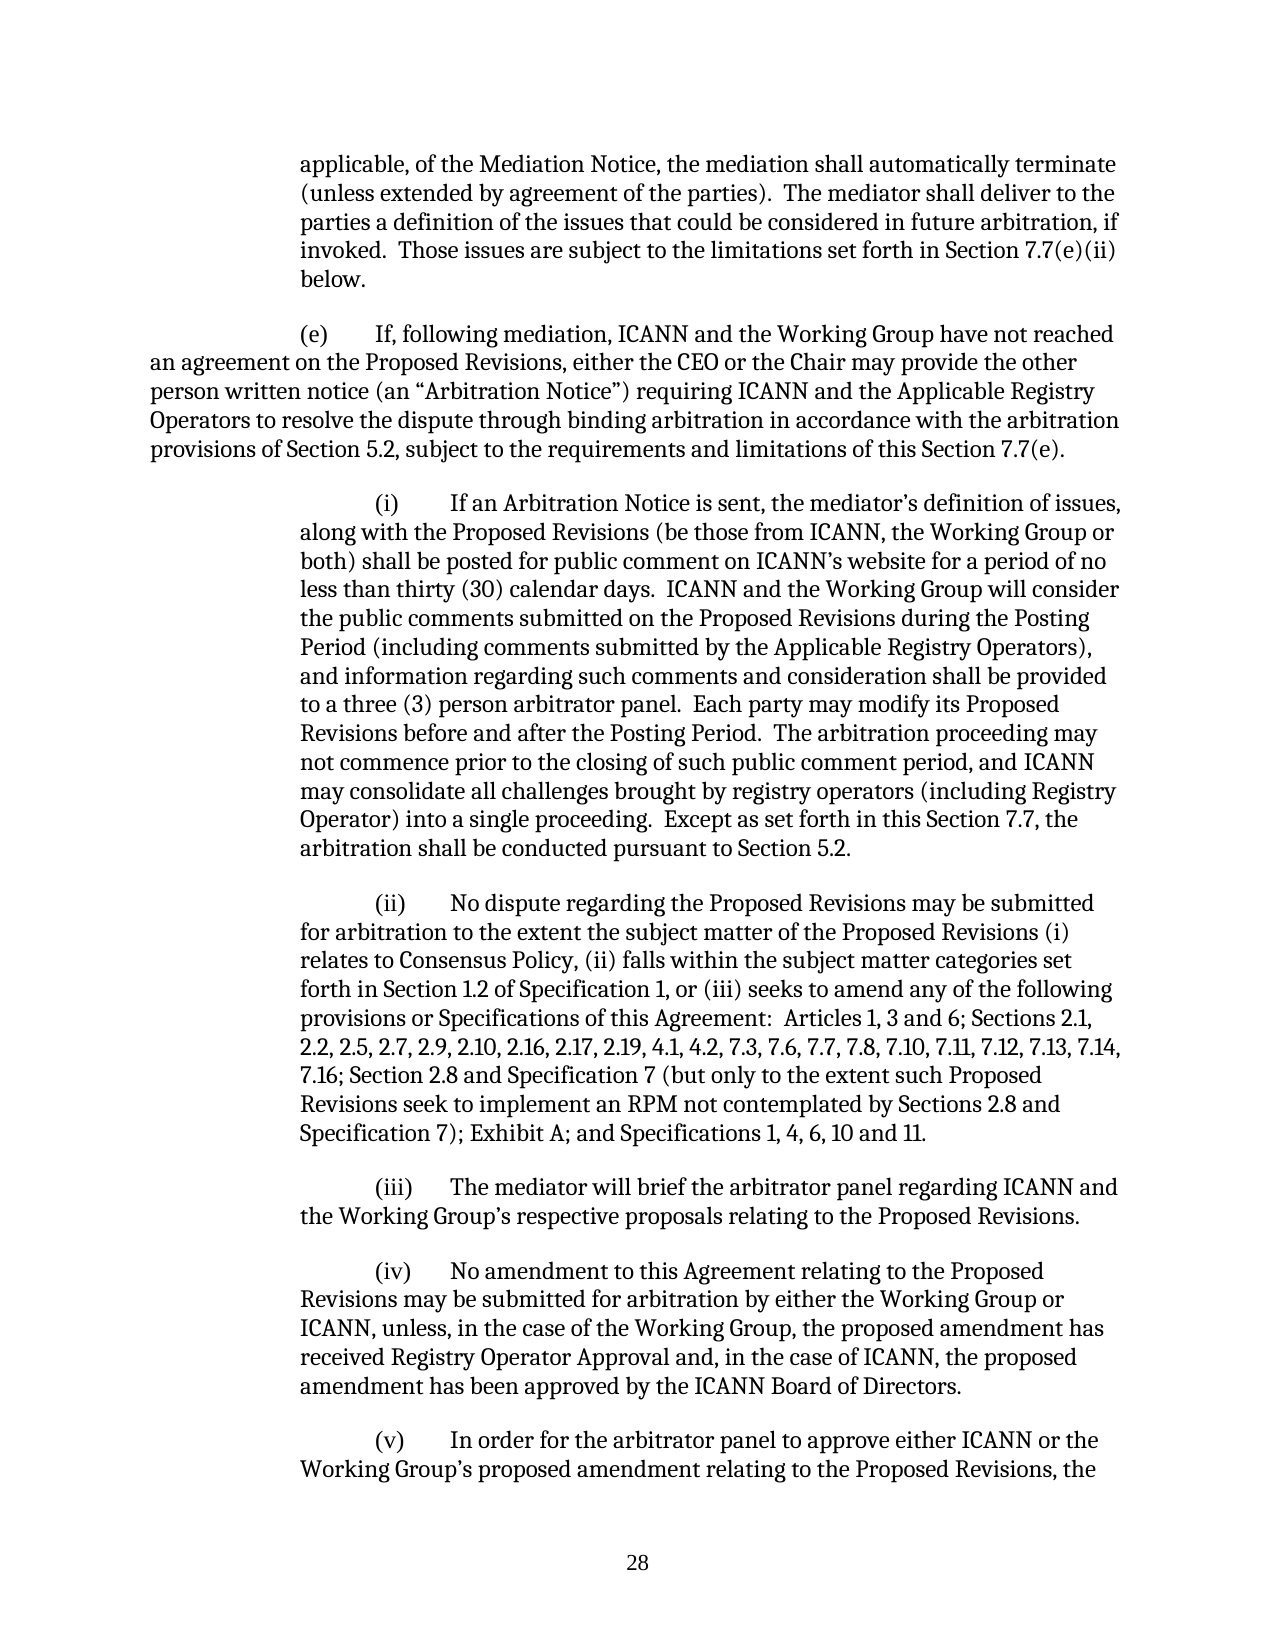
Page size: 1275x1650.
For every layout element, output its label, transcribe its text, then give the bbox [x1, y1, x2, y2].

text If, following mediation, ICANN and the Working Group have not reached an agreement on the Proposed Revisions, either the CEO or the Chair may provide the other person written notice (an “Arbitration Notice”) requiring ICANN and the Applicable Registry Operators to resolve the dispute through binding arbitration in accordance with the arbitration provisions of Section 5.2, subject to the requirements and limitations of this Section 7.7(e). [150, 319, 1125, 463]
text No amendment to this Agreement relating to the Proposed Revisions may be submitted for arbitration by either the Working Group or ICANN, unless, in the case of the Working Group, the proposed amendment has received Registry Operator Approval and, in the case of ICANN, the proposed amendment has been approved by the ICANN Board of Directors. [300, 1256, 1125, 1400]
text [300, 150, 1125, 294]
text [300, 1425, 1125, 1484]
text No dispute regarding the Proposed Revisions may be submitted for arbitration to the extent the subject matter of the Proposed Revisions (i) relates to Consensus Policy, (ii) falls within the subject matter categories set forth in Section 1.2 of Specification 1, or (iii) seeks to amend any of the following provisions or Specifications of this Agreement: Articles 1, 3 and 6; Sections 2.1, 2.2, 2.5, 2.7, 2.9, 2.10, 2.16, 2.17, 2.19, 4.1, 4.2, 7.3, 7.6, 7.7, 7.8, 7.10, 7.11, 7.12, 7.13, 7.14, 7.16; Section 2.8 and Specification 7 (but only to the extent such Proposed Revisions seek to implement an RPM not contemplated by Sections 2.8 and Specification 7); Exhibit A; and Specifications 1, 4, 6, 10 and 11. [300, 888, 1125, 1147]
text If an Arbitration Notice is sent, the mediator’s definition of issues, along with the Proposed Revisions (be those from ICANN, the Working Group or both) shall be posted for public comment on ICANN’s website for a period of no less than thirty (30) calendar days. ICANN and the Working Group will consider the public comments submitted on the Proposed Revisions during the Posting Period (including comments submitted by the Applicable Registry Operators), and information regarding such comments and consideration shall be provided to a three (3) person arbitrator panel. Each party may modify its Proposed Revisions before and after the Posting Period. The arbitration proceeding may not commence prior to the closing of such public comment period, and ICANN may consolidate all challenges brought by registry operators (including Registry Operator) into a single proceeding. Except as set forth in this Section 7.7, the arbitration shall be conducted pursuant to Section 5.2. [300, 488, 1125, 863]
text The mediator will brief the arbitrator panel regarding ICANN and the Working Group’s respective proposals relating to the Proposed Revisions. [300, 1172, 1125, 1231]
